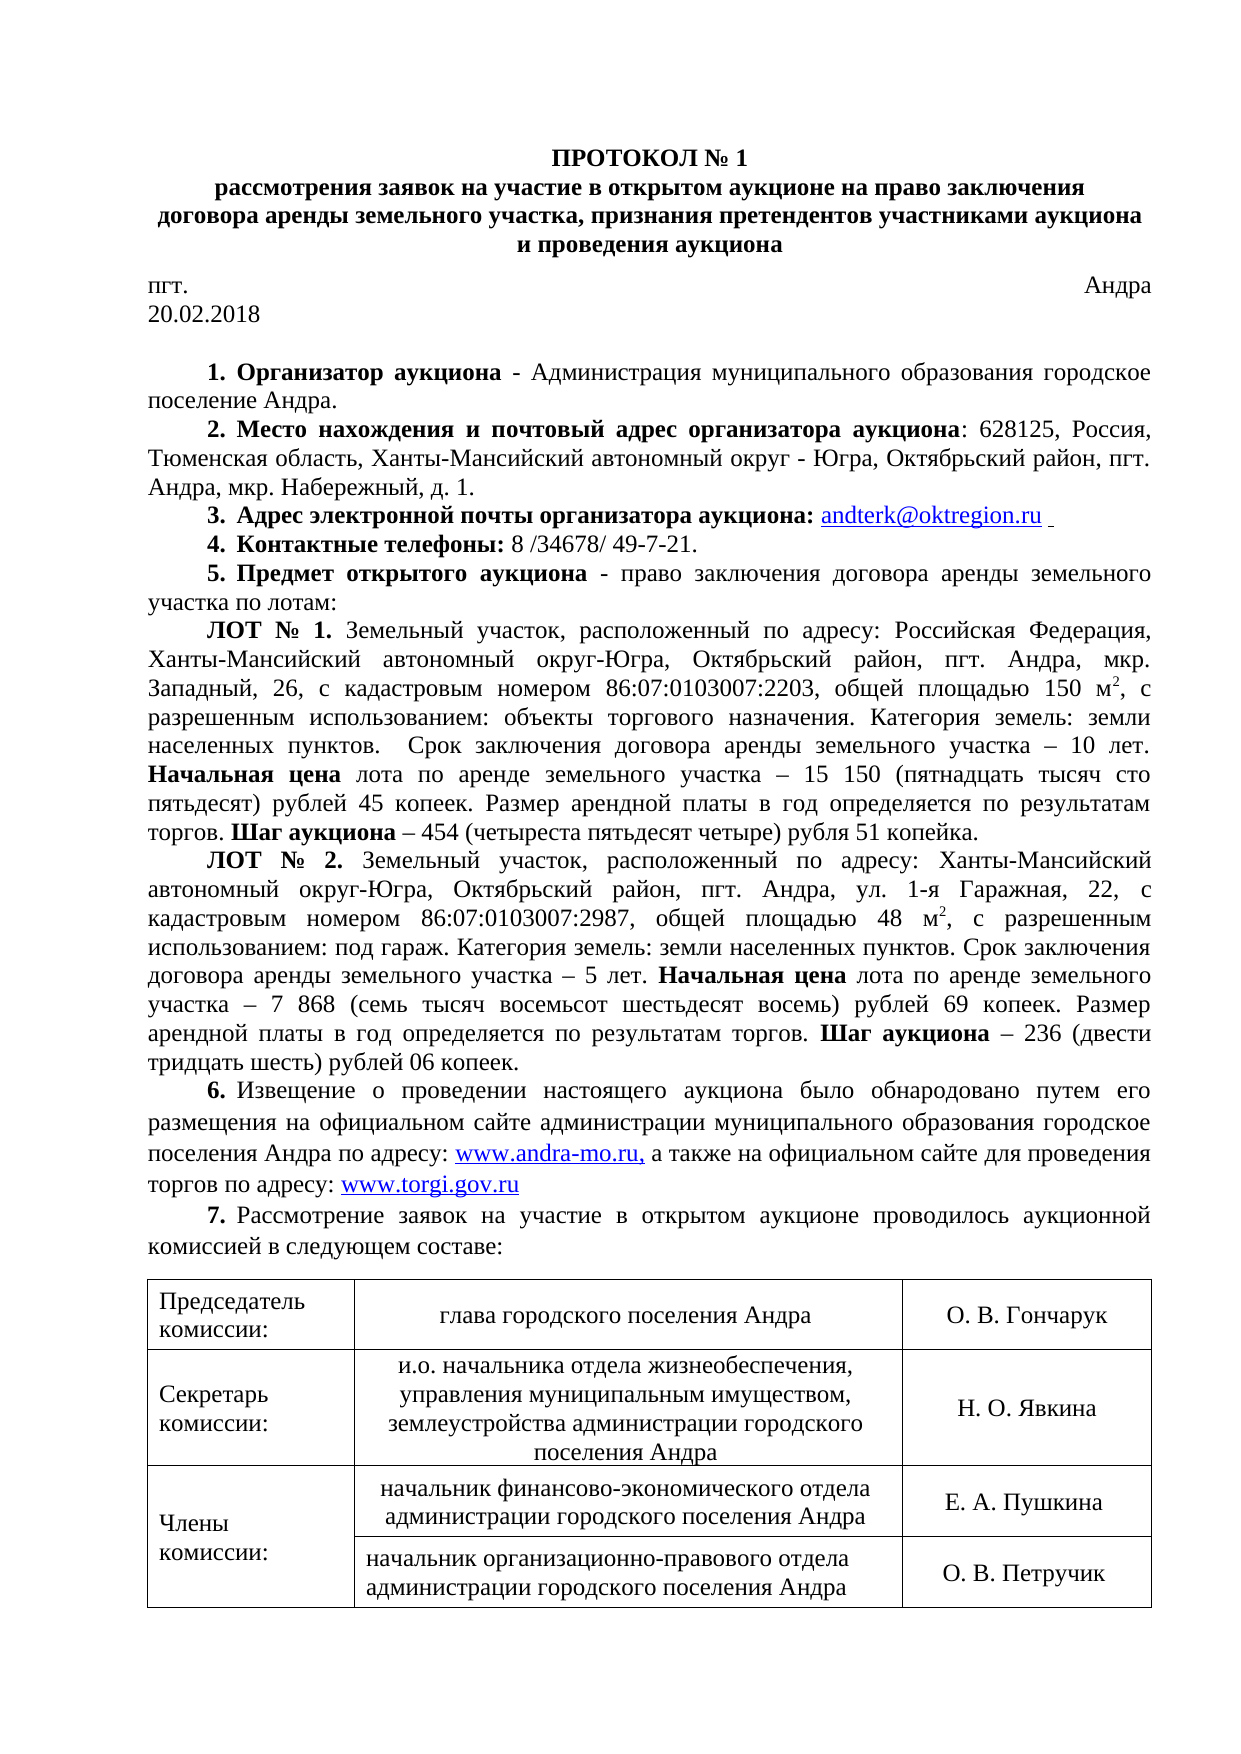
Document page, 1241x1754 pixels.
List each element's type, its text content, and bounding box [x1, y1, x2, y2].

list Место нахождения и почтовый адрес организатора аукциона: 628125, Россия, Тюменская область, Ханты-Мансийский автономный округ - Югра, Октябрьский район, пгт. Андра, мкр. Набережный, д. 1. [148, 414, 1152, 501]
table_cell Е. А. Пушкина [903, 1466, 1151, 1536]
text ЛОТ № 2. Земельный участок, расположенный по адресу: Ханты-Мансийский автономный округ-Югра, Октябрьский район, пгт. Андра, ул. 1-я Гаражная, 22, с кадастровым номером 86:07:0103007:2987, общей площадью 48 м2, с разрешенным использованием: под гараж. Категория земель: земли населенных пунктов. Срок заключения договора аренды земельного участка – 5 лет. Начальная цена лота по аренде земельного участка – 7 868 (семь тысяч восемьсот шестьдесят восемь) рублей 69 копеек. Размер арендной платы в год определяется по результатам торгов. Шаг аукциона – 236 (двести тридцать шесть) рублей 06 копеек. [148, 846, 1152, 1076]
list Контактные телефоны: 8 /34678/ 49-7-21. [148, 529, 1152, 558]
table_cell Члены комиссии: [148, 1466, 354, 1607]
text пгт. Андра 20.02.2018 [148, 271, 1152, 328]
list Предмет открытого аукциона - право заключения договора аренды земельного участка по лотам: [148, 558, 1152, 616]
table_cell О. В. Петручик [903, 1537, 1151, 1607]
table_cell начальник финансово-экономического отдела администрации городского поселения Андра [355, 1466, 902, 1536]
text ПРОТОКОЛ № 1 [148, 143, 1152, 172]
list Рассмотрение заявок на участие в открытом аукционе проводилось аукционной комиссией в следующем составе: [148, 1200, 1152, 1259]
table_cell Н. О. Явкина [903, 1350, 1151, 1465]
table_header О. В. Гончарук [903, 1280, 1151, 1349]
list Адрес электронной почты организатора аукциона: andterk@oktregion.ru [148, 501, 1152, 529]
table_header Председатель комиссии: [148, 1280, 354, 1349]
text рассмотрения заявок на участие в открытом аукционе на право заключения [148, 172, 1152, 201]
table_header глава городского поселения Андра [355, 1280, 902, 1349]
text договора аренды земельного участка, признания претендентов участниками аукциона и проведения аукциона [148, 201, 1152, 258]
table_cell Секретарь комиссии: [148, 1350, 354, 1465]
text ЛОТ № 1. Земельный участок, расположенный по адресу: Российская Федерация, Ханты-Мансийский автономный округ-Югра, Октябрьский район, пгт. Андра, мкр. Западный, 26, с кадастровым номером 86:07:0103007:2203, общей площадью 150 м2, с разрешенным использованием: объекты торгового назначения. Категория земель: земли населенных пунктов. Срок заключения договора аренды земельного участка – 10 лет. Начальная цена лота по аренде земельного участка – 15 150 (пятнадцать тысяч сто пятьдесят) рублей 45 копеек. Размер арендной платы в год определяется по результатам торгов. Шаг аукциона – 454 (четыреста пятьдесят четыре) рубля 51 копейка. [148, 616, 1152, 846]
table_cell начальник организационно-правового отдела администрации городского поселения Андра [355, 1537, 902, 1607]
table_cell и.о. начальника отдела жизнеобеспечения, управления муниципальным имуществом, землеустройства администрации городского поселения Андра [355, 1350, 902, 1465]
list Извещение о проведении настоящего аукциона было обнародовано путем его размещения на официальном сайте администрации муниципального образования городское поселения Андра по адресу: www.andra-mo.ru, а также на официальном сайте для проведения торгов по адресу: www.torgi.gov.ru [148, 1076, 1152, 1197]
list Организатор аукциона - Администрация муниципального образования городское поселение Андра. [148, 357, 1152, 414]
